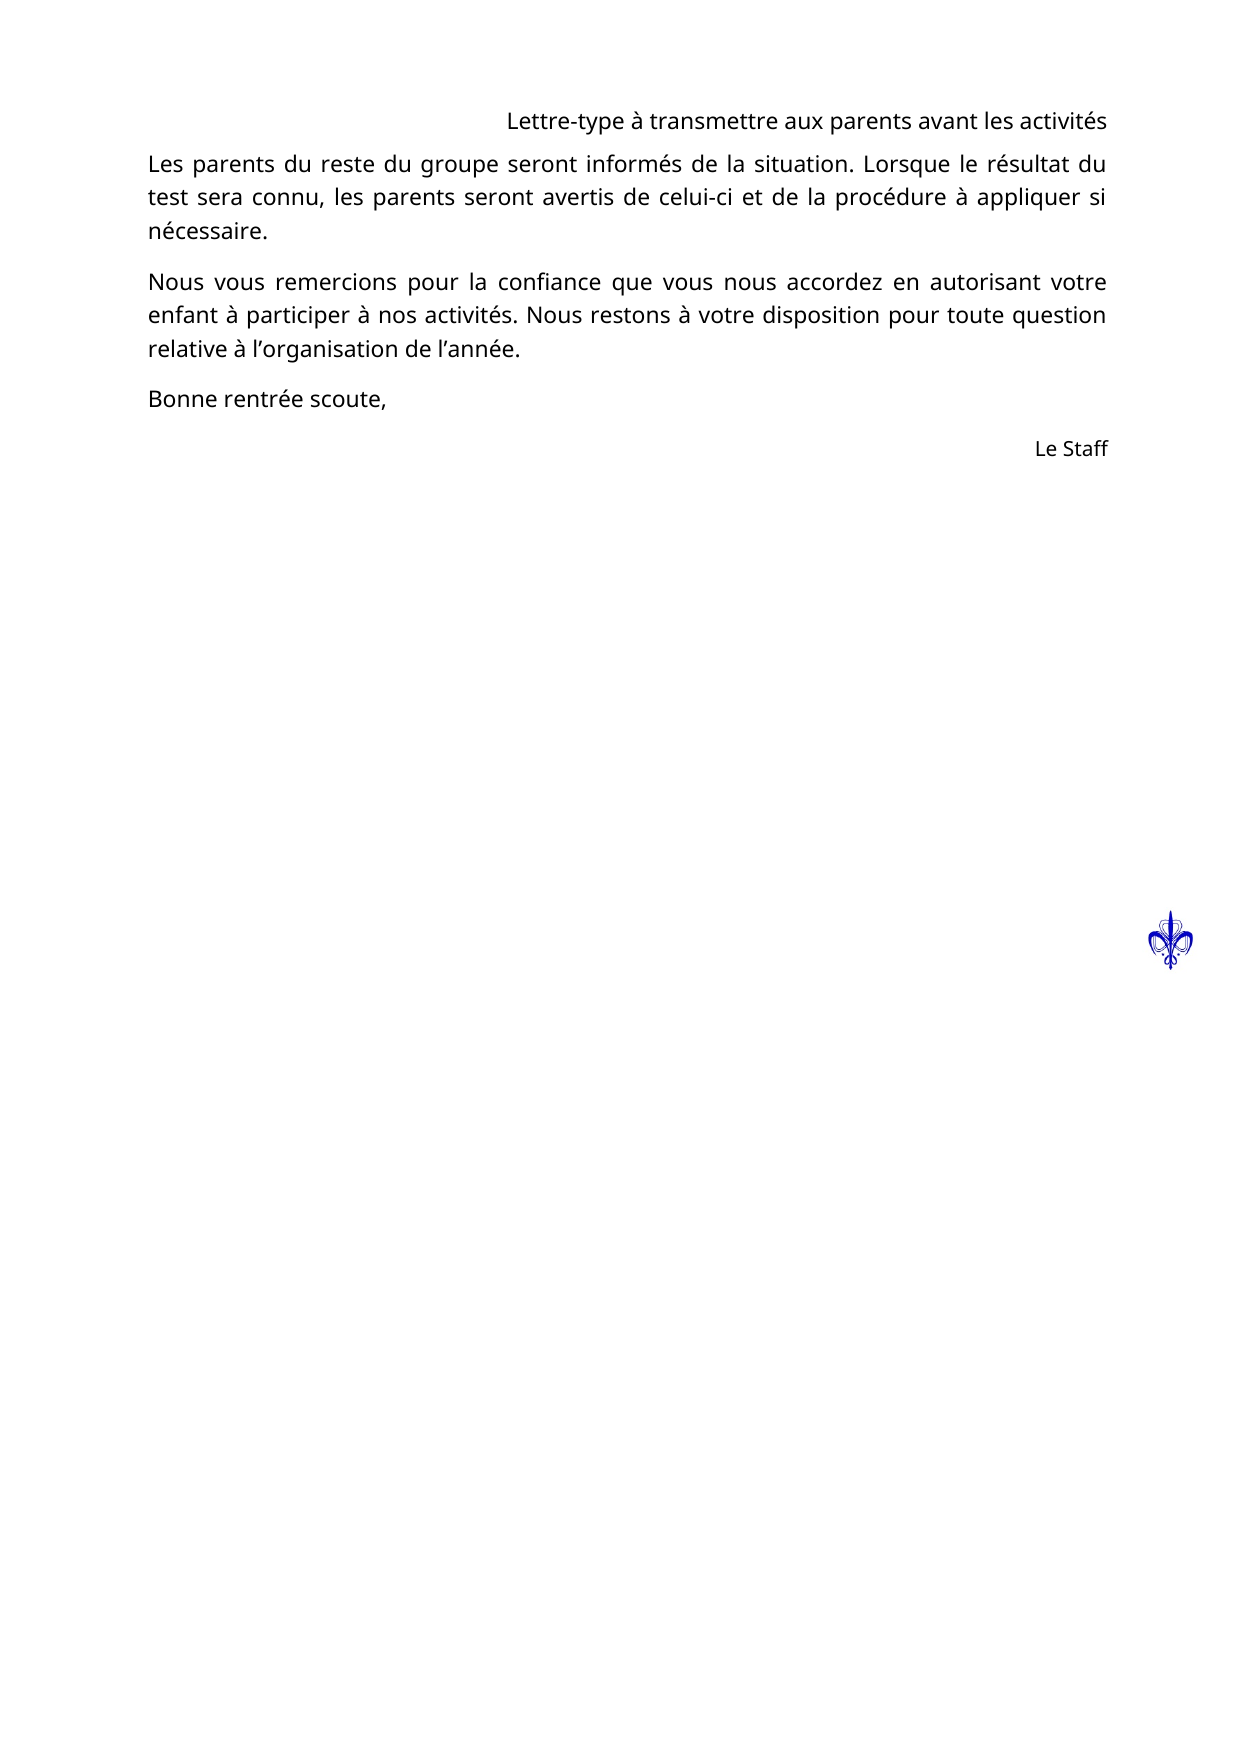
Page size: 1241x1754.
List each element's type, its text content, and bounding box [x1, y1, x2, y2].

text Nous vous remercions pour la confiance que vous nous accordez en autorisant votre enfant à participer à nos activités. Nous restons à votre disposition pour toute question relative à l’organisation de l’année. [148, 266, 1107, 364]
text Le Staff [148, 434, 1107, 462]
text Les parents du reste du groupe seront informés de la situation. Lorsque le résultat du test sera connu, les parents seront avertis de celui-ci et de la procédure à appliquer si nécessaire. [148, 148, 1107, 246]
text Bonne rentrée scoute, [148, 383, 1107, 415]
picture [1142, 907, 1199, 974]
